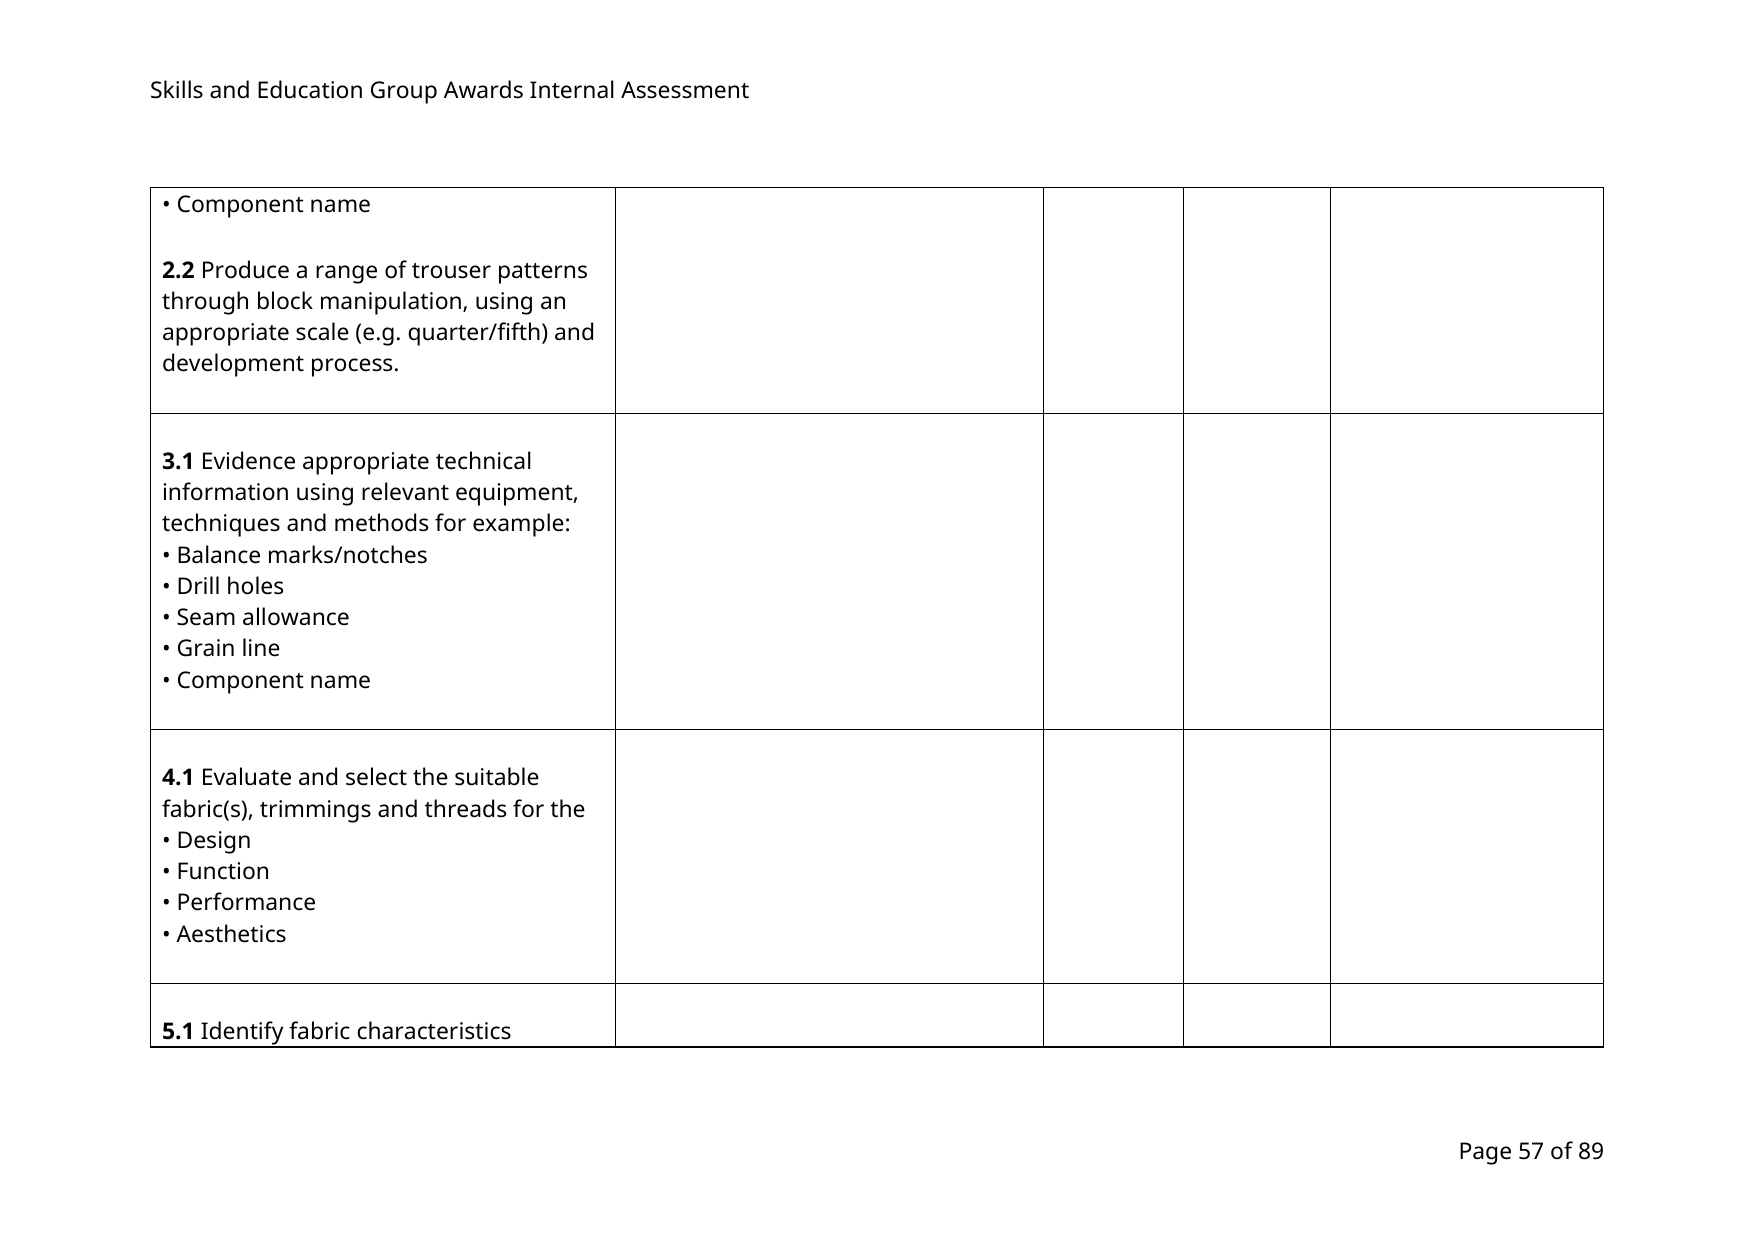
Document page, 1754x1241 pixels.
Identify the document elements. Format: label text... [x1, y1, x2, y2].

table_cell [616, 414, 1043, 729]
table_cell 3.1 Evidence appropriate technical information using relevant equipment, techniques and methods for example: • Balance marks/notches • Drill holes • Seam allowance • Grain line • Component name [151, 414, 615, 729]
table_cell 4.1 Evaluate and select the suitable fabric(s), trimmings and threads for the • Design • Function • Performance • Aesthetics [151, 730, 615, 983]
table_cell [1184, 414, 1330, 729]
table_cell [1184, 730, 1330, 983]
table_cell [1331, 414, 1603, 729]
table_cell [1044, 188, 1183, 413]
table_cell [1044, 984, 1183, 1046]
table_cell [616, 188, 1043, 413]
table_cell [151, 984, 615, 1046]
table_cell [616, 730, 1043, 983]
table_cell [1331, 730, 1603, 983]
table_cell [1331, 188, 1603, 413]
table_cell [1331, 984, 1603, 1046]
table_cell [151, 188, 615, 413]
table_cell [1184, 188, 1330, 413]
table_cell [1044, 414, 1183, 729]
table_cell [1044, 730, 1183, 983]
table_cell [616, 984, 1043, 1046]
table_cell [1184, 984, 1330, 1046]
